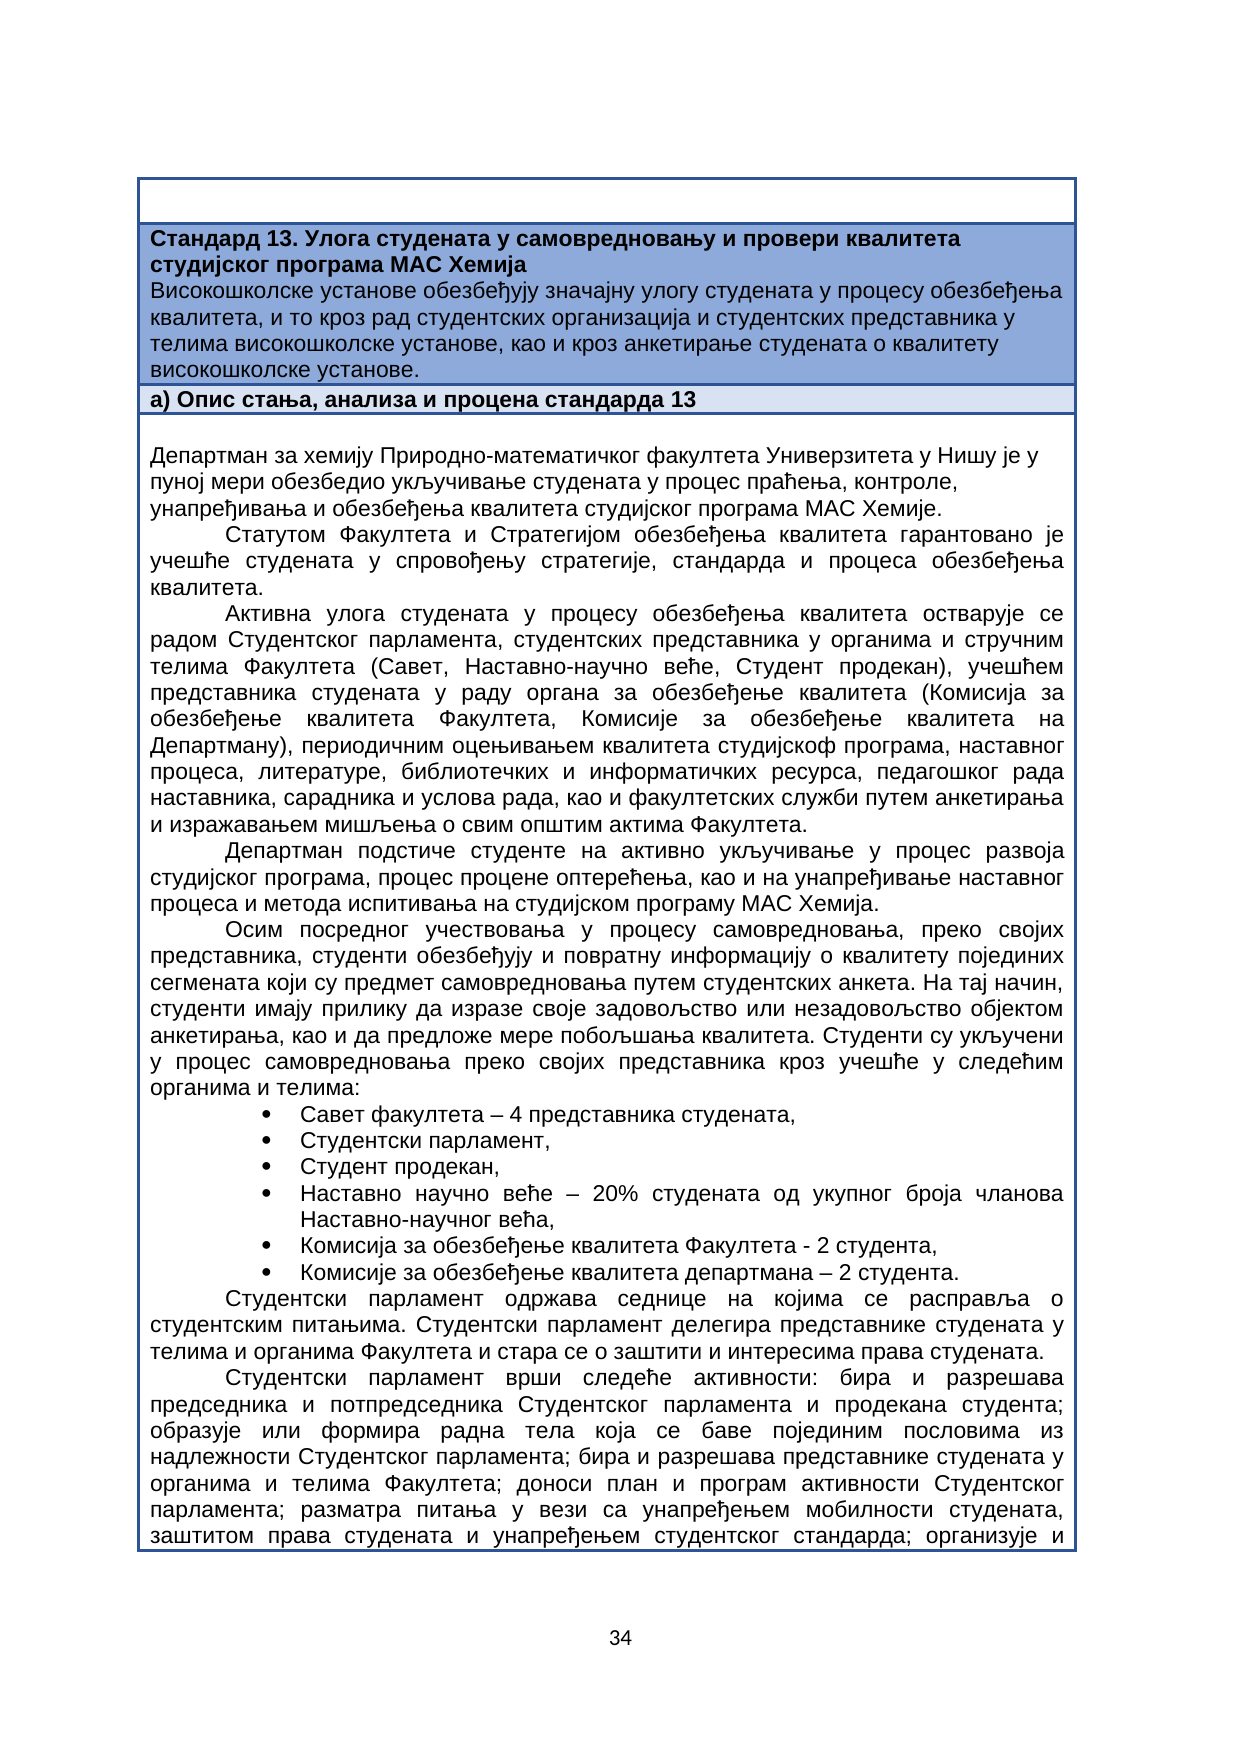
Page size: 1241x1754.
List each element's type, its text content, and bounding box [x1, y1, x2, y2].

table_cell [140, 415, 1074, 1549]
table_cell а) Опис стања, анализа и процена стандарда 13 [140, 386, 1074, 412]
table_cell Стандард 13. Улога студената у самовредновању и провери квалитета студијског програма МАС Хемија Високошколске установе обезбеђују значајну улогу студената у процесу обезбеђења квалитета, и то кроз рад студентских организација и студентских представника у телима високошколске установе, као и кроз анкетирање студената о квалитету високошколске установе. [140, 225, 1074, 383]
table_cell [140, 180, 1074, 222]
